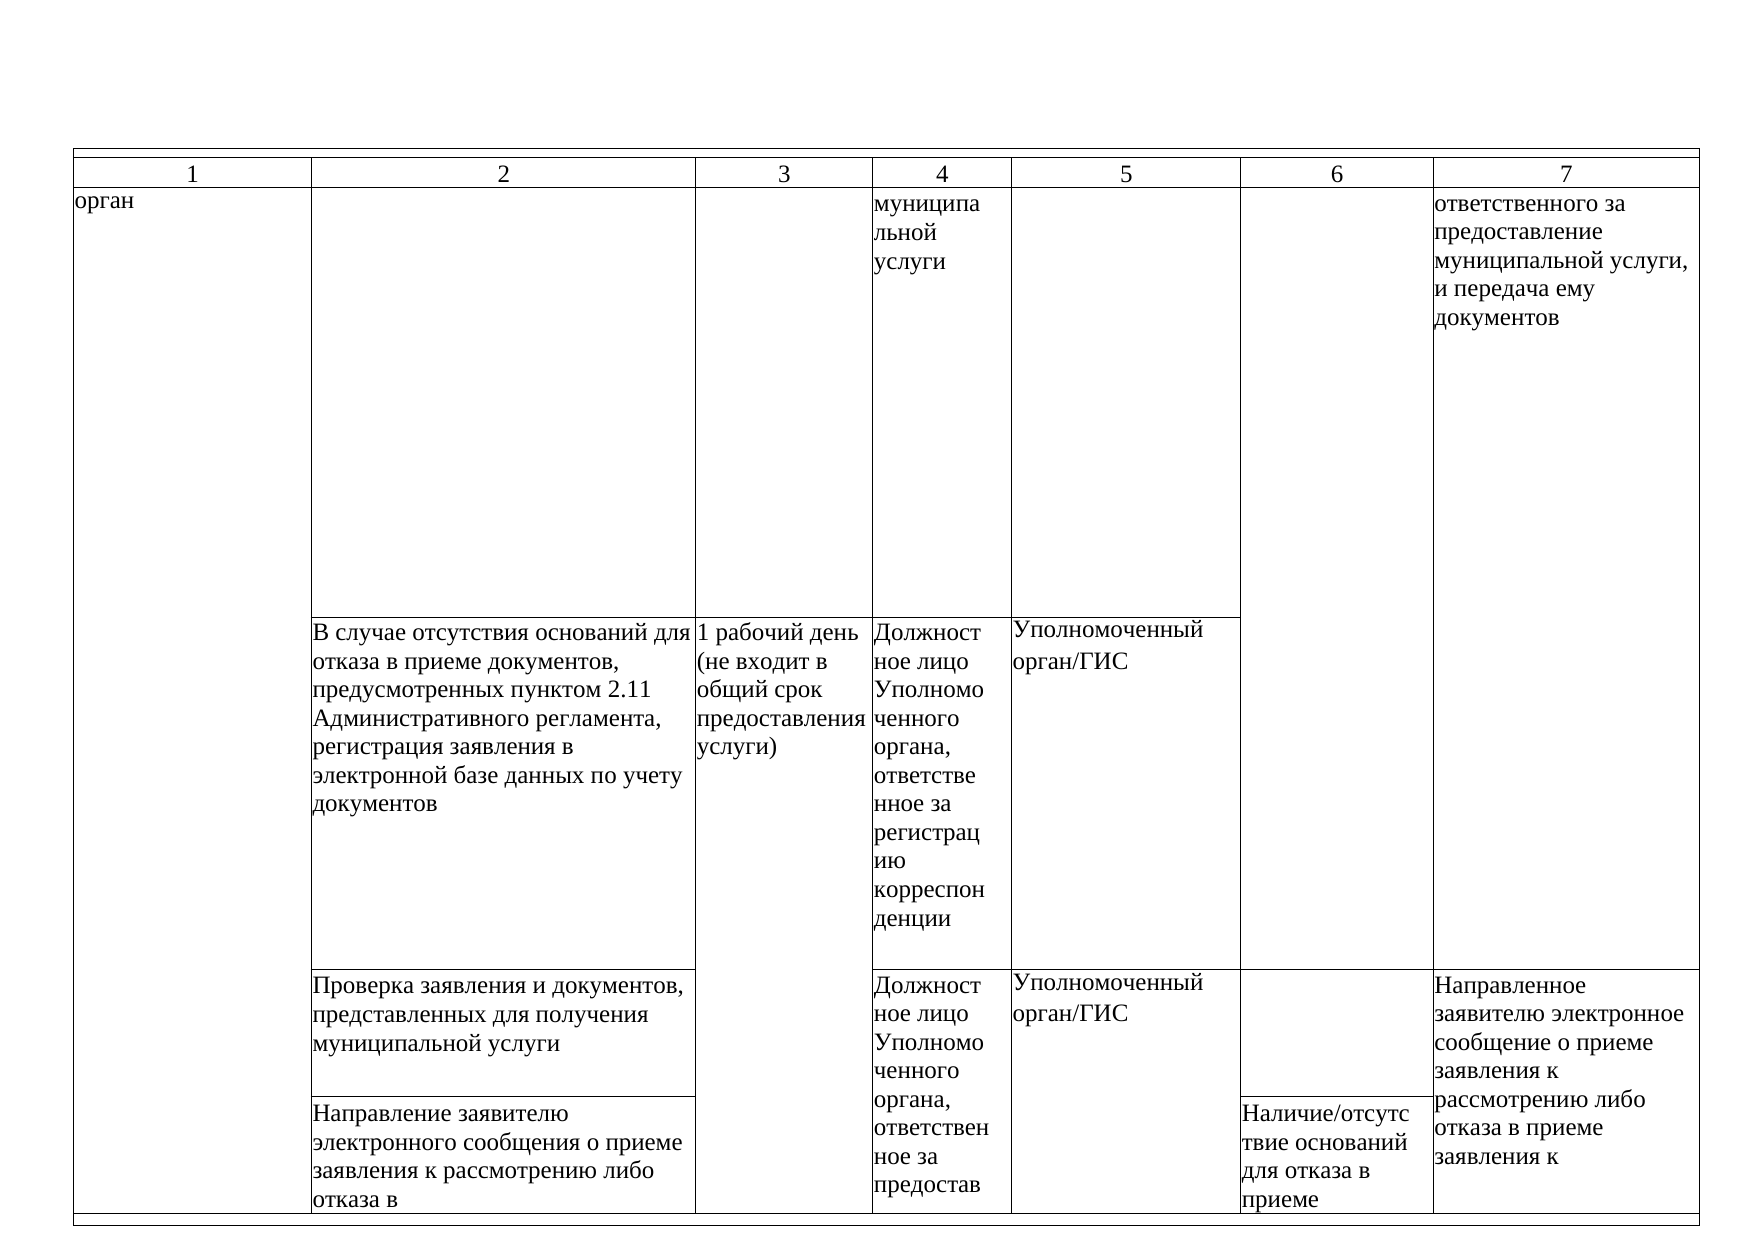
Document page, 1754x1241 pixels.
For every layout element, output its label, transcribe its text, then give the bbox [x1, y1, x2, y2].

table_cell [312, 188, 695, 617]
table_cell муниципа льной услуги [873, 188, 1011, 617]
table_cell Направление заявителю электронного сообщения о приеме заявления к рассмотрению либо отказа в [312, 1097, 695, 1213]
table_cell Уполномоченный орган/ГИС [1012, 970, 1240, 1213]
table_cell ответственного за предоставление муниципальной услуги, и передача ему документов [1434, 188, 1699, 969]
table_cell Направленное заявителю электронное сообщение о приеме заявления к рассмотрению либо отказа в приеме заявления к [1434, 970, 1699, 1213]
table_cell Проверка заявления и документов, представленных для получения муниципальной услуги [312, 970, 695, 1096]
table_cell [1012, 188, 1240, 617]
table_cell Наличие/отсутс твие оснований для отказа в приеме [1241, 1097, 1433, 1213]
table_cell Должност ное лицо Уполномо ченного органа, ответстве нное за регистрац ию корреспон денции [873, 618, 1011, 969]
table_header 6 [1241, 158, 1433, 187]
table_header 4 [873, 158, 1011, 187]
table_cell [1241, 970, 1433, 1096]
table_cell Уполномоченный орган/ГИС [1012, 618, 1240, 969]
table_cell Должност ное лицо Уполномо ченного органа, ответствен ное за предостав [873, 970, 1011, 1213]
table_cell 1 рабочий день (не входит в общий срок предоставления услуги) [696, 618, 872, 1213]
table_cell орган [74, 188, 311, 1213]
table_cell [696, 188, 872, 617]
table_header 5 [1012, 158, 1240, 187]
table_header 3 [696, 158, 872, 187]
table_header 1 [74, 158, 311, 187]
table_cell [1241, 188, 1433, 969]
table_header 2 [312, 158, 695, 187]
table_header 7 [1434, 158, 1699, 187]
table_cell В случае отсутствия оснований для отказа в приеме документов, предусмотренных пунктом 2.11 Административного регламента, регистрация заявления в электронной базе данных по учету документов [312, 618, 695, 969]
